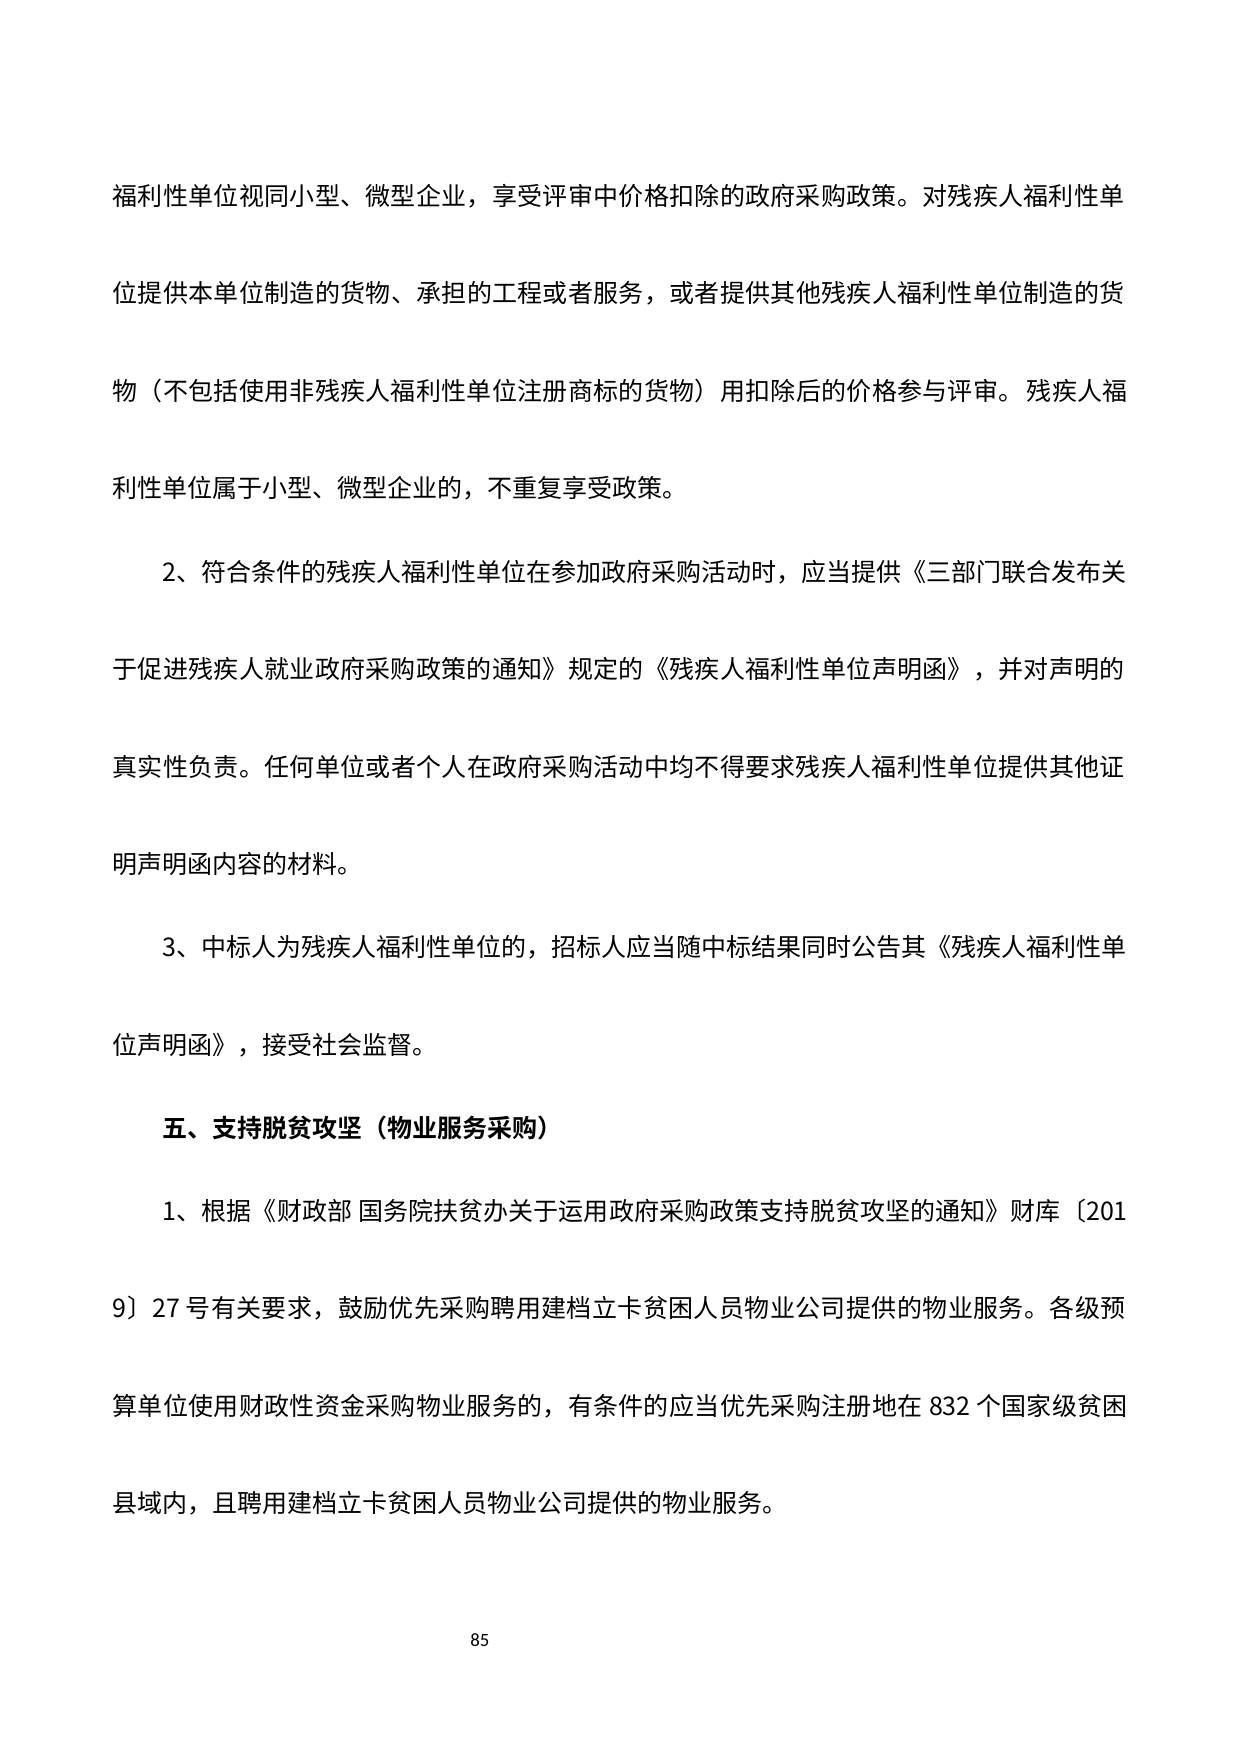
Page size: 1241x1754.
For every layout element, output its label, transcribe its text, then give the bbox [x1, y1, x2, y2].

text 五、支持脱贫攻坚（物业服务采购） [112, 1094, 1128, 1159]
text 3、中标人为残疾人福利性单位的，招标人应当随中标结果同时公告其《残疾人福利性单位声明函》，接受社会监督。 [112, 913, 1128, 1076]
text 1、根据《财政部 国务院扶贫办关于运用政府采购政策支持脱贫攻坚的通知》财库〔2019〕27号有关要求，鼓励优先采购聘用建档立卡贫困人员物业公司提供的物业服务。各级预算单位使用财政性资金采购物业服务的，有条件的应当优先采购注册地在832个国家级贫困县域内，且聘用建档立卡贫困人员物业公司提供的物业服务。 [112, 1177, 1128, 1534]
text 2、符合条件的残疾人福利性单位在参加政府采购活动时，应当提供《三部门联合发布关于促进残疾人就业政府采购政策的通知》规定的《残疾人福利性单位声明函》，并对声明的真实性负责。任何单位或者个人在政府采购活动中均不得要求残疾人福利性单位提供其他证明声明函内容的材料。 [112, 538, 1128, 895]
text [112, 162, 1128, 519]
